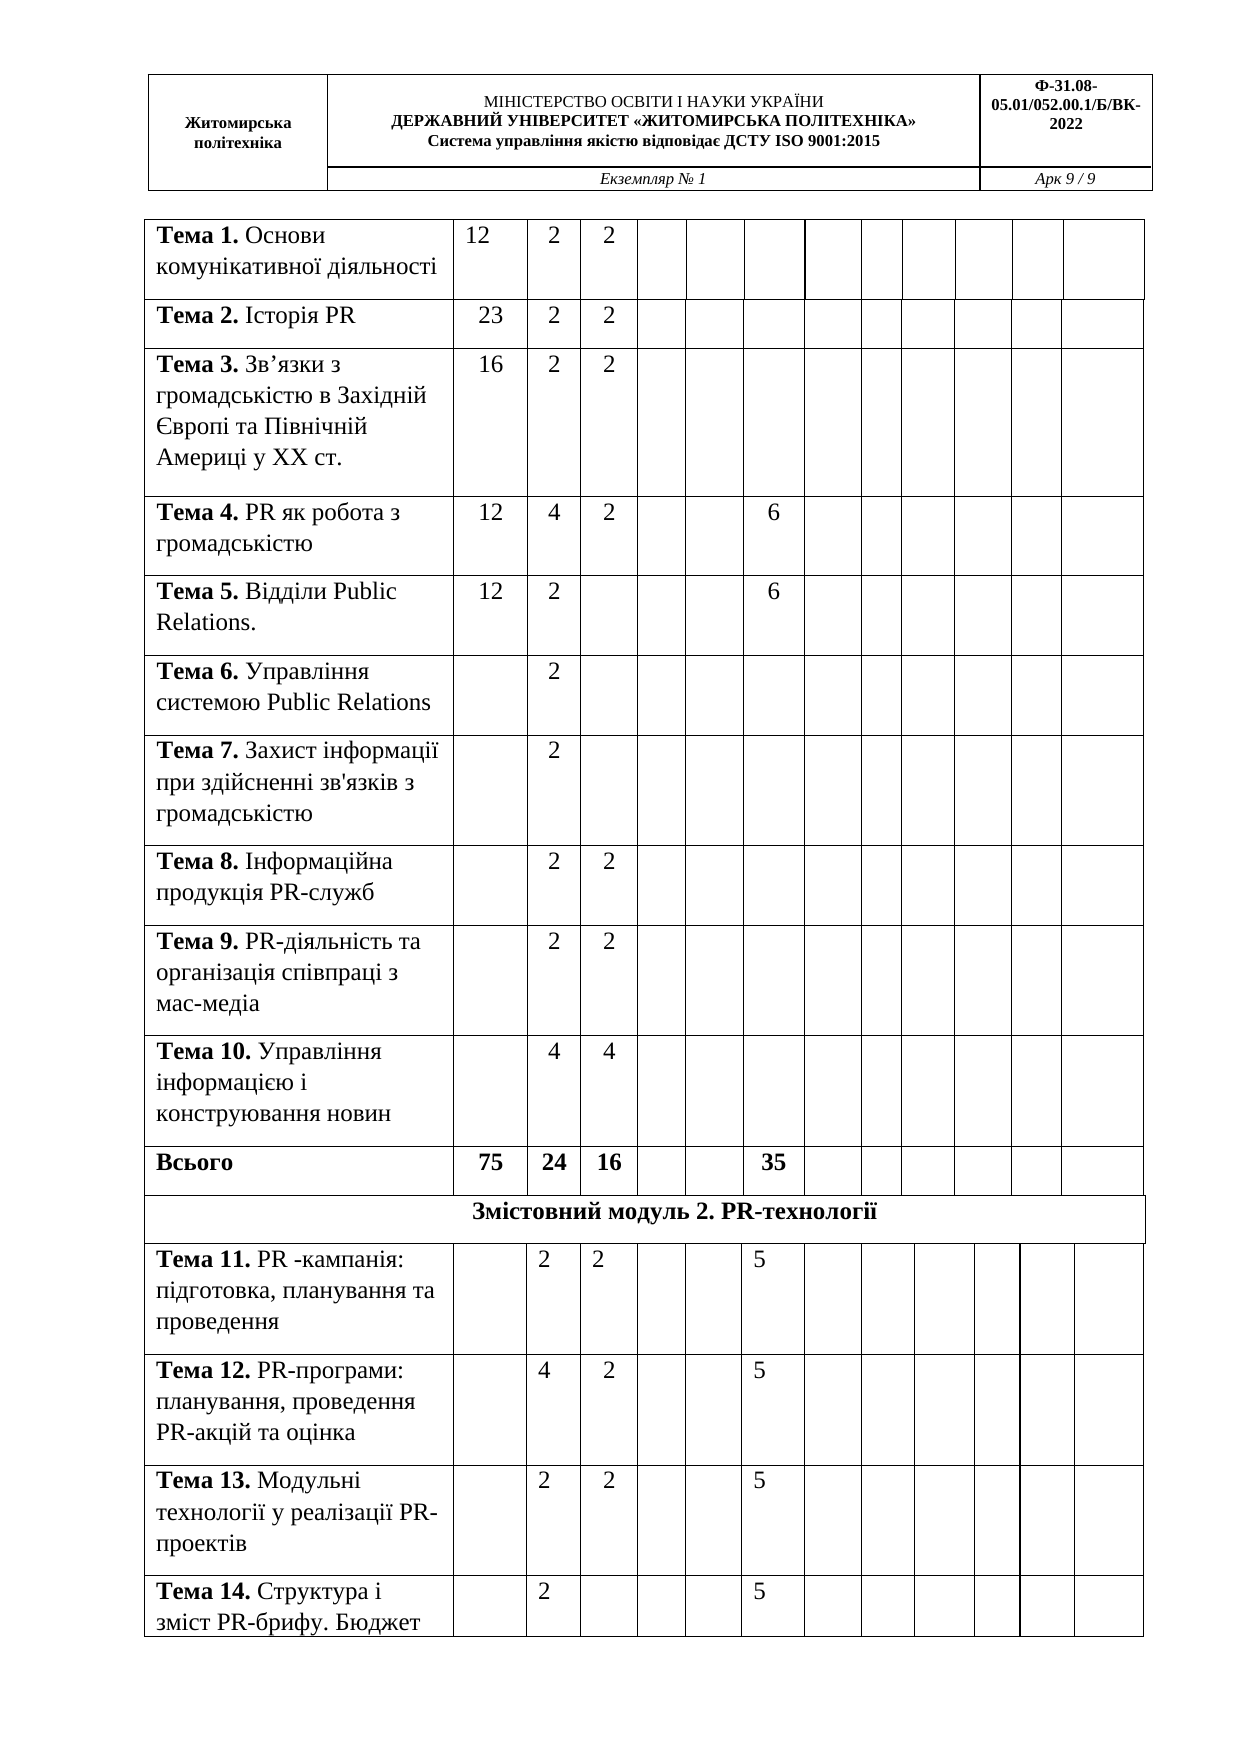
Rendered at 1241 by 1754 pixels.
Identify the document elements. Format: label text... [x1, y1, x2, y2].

table_cell [638, 349, 685, 496]
table_cell [862, 1466, 914, 1575]
table_cell [454, 1576, 526, 1636]
table_cell [1012, 926, 1061, 1035]
table_cell [687, 220, 744, 299]
table_cell [862, 349, 901, 496]
table_cell [1062, 736, 1143, 845]
table_cell [862, 1036, 901, 1146]
table_cell 2 [581, 220, 637, 299]
table_cell [1062, 576, 1143, 655]
table_cell [638, 656, 685, 734]
table_cell [902, 846, 954, 925]
table_cell [955, 736, 1011, 845]
table_cell [581, 1576, 637, 1636]
table_cell [1075, 1244, 1143, 1354]
table_cell [955, 300, 1011, 348]
table_cell Тема 2. Історія PR [145, 300, 453, 348]
table_cell Тема 6. Управління системою Public Relations [145, 656, 453, 734]
table_cell [1064, 220, 1144, 299]
table_cell Тема 9. PR-діяльність та організація співпраці з мас-медіа [145, 926, 453, 1035]
table_cell [862, 220, 902, 299]
table_cell Тема 7. Захист інформації при здійсненні зв'язків з громадськістю [145, 736, 453, 845]
table_cell [1012, 846, 1061, 925]
table_cell [805, 1244, 861, 1354]
table_cell [862, 656, 901, 734]
table_cell [638, 1466, 685, 1575]
table_cell [638, 576, 685, 655]
table_cell [454, 1036, 527, 1146]
table_cell [581, 736, 637, 845]
table_cell 16 [454, 349, 527, 496]
table_cell 2 [581, 1244, 637, 1354]
table_cell [454, 1466, 526, 1575]
table_cell Тема 5. Відділи Public Relations. [145, 576, 453, 655]
table_cell [862, 1147, 901, 1195]
table_cell Тема 13. Модульні технології у реалізації PR-проектів [145, 1466, 453, 1575]
table_cell [975, 1466, 1019, 1575]
table_cell [745, 220, 804, 299]
table_cell 6 [744, 497, 804, 575]
table_cell [1075, 1355, 1143, 1464]
table_cell [805, 349, 861, 496]
table_cell [975, 1244, 1019, 1354]
table_cell [454, 736, 527, 845]
table_cell [902, 576, 954, 655]
table_cell [805, 1147, 861, 1195]
table_cell [638, 1576, 685, 1636]
table_cell [915, 1244, 974, 1354]
table_cell 12 [454, 220, 527, 299]
table_cell [902, 656, 954, 734]
table_cell [902, 497, 954, 575]
table_cell [454, 656, 527, 734]
table_cell [902, 736, 954, 845]
table_cell [1013, 220, 1063, 299]
table_cell [744, 349, 804, 496]
table_cell [744, 926, 804, 1035]
table_cell [805, 497, 861, 575]
table_cell 4 [581, 1036, 637, 1146]
table_cell [1021, 1466, 1074, 1575]
table_cell [903, 220, 955, 299]
table_cell [686, 926, 743, 1035]
table_cell 2 [581, 1466, 637, 1575]
table_cell [454, 1355, 526, 1464]
table_cell [955, 497, 1011, 575]
table_cell [638, 300, 685, 348]
table_cell 2 [581, 926, 637, 1035]
table_cell [1062, 1036, 1143, 1146]
table_cell [454, 926, 527, 1035]
table_cell [581, 576, 637, 655]
table_cell [805, 300, 861, 348]
table_cell [581, 656, 637, 734]
table_cell [744, 1036, 804, 1146]
table_cell [955, 656, 1011, 734]
table_cell 2 [581, 846, 637, 925]
table_cell [862, 576, 901, 655]
table_cell 24 [528, 1147, 580, 1195]
table_cell 2 [527, 1466, 580, 1575]
table_cell 2 [581, 300, 637, 348]
table_cell 2 [527, 1244, 580, 1354]
table_cell [686, 300, 743, 348]
table_cell [1062, 300, 1143, 348]
table_cell [915, 1355, 974, 1464]
table_cell [638, 926, 685, 1035]
table_cell [638, 220, 686, 299]
table_cell 4 [528, 497, 580, 575]
table_cell 2 [581, 497, 637, 575]
table_cell [1012, 576, 1061, 655]
table_cell 75 [454, 1147, 527, 1195]
table_cell [806, 220, 861, 299]
table_cell [638, 736, 685, 845]
table_cell [1062, 497, 1143, 575]
table_cell [1062, 656, 1143, 734]
table_cell [638, 846, 685, 925]
table_cell [862, 1355, 914, 1464]
table_cell 12 [454, 576, 527, 655]
table_cell [805, 576, 861, 655]
table_cell 2 [528, 300, 580, 348]
table_cell [686, 1576, 741, 1636]
table_cell [1012, 656, 1061, 734]
table_cell 2 [528, 846, 580, 925]
table_cell Тема 3. Зв’язки з громадськістю в Західній Європі та Північній Америці у ХХ ст. [145, 349, 453, 496]
table_cell [902, 1147, 954, 1195]
table_cell [902, 926, 954, 1035]
table_cell [955, 1036, 1011, 1146]
table_cell [862, 300, 901, 348]
table_cell [744, 300, 804, 348]
table_cell [1075, 1466, 1143, 1575]
table_cell [805, 1576, 861, 1636]
table_cell 6 [744, 576, 804, 655]
table_cell 2 [528, 736, 580, 845]
table_cell [638, 1036, 685, 1146]
table_cell [686, 1466, 741, 1575]
table_cell [1075, 1576, 1143, 1636]
table_cell [915, 1576, 974, 1636]
table_cell Тема 8. Інформаційна продукція PR-служб [145, 846, 453, 925]
table_cell [686, 736, 743, 845]
table_cell [1062, 846, 1143, 925]
table_cell 35 [744, 1147, 804, 1195]
table_cell [915, 1466, 974, 1575]
table_cell 2 [528, 349, 580, 496]
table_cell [145, 1576, 453, 1636]
table_cell 2 [528, 220, 580, 299]
table_cell 5 [742, 1355, 804, 1464]
table_cell [686, 1147, 743, 1195]
table_cell [686, 497, 743, 575]
table_cell [955, 846, 1011, 925]
table_cell 2 [527, 1576, 580, 1636]
table_cell [805, 736, 861, 845]
table_cell [454, 846, 527, 925]
table_cell [686, 656, 743, 734]
table_cell [902, 1036, 954, 1146]
table_cell [1012, 497, 1061, 575]
table_cell [862, 846, 901, 925]
table_cell [744, 656, 804, 734]
table_cell 4 [528, 1036, 580, 1146]
table_cell [686, 846, 743, 925]
table_cell [1062, 926, 1143, 1035]
table_cell [955, 349, 1011, 496]
table_cell [975, 1355, 1019, 1464]
table_cell [1062, 349, 1143, 496]
table_cell [638, 1244, 685, 1354]
table_cell [955, 576, 1011, 655]
table_cell Тема 12. PR-програми: планування, проведення PR-акцій та оцінка [145, 1355, 453, 1464]
table_cell [744, 846, 804, 925]
table_cell [902, 349, 954, 496]
table_cell [1021, 1355, 1074, 1464]
table_cell [805, 846, 861, 925]
table_cell [862, 1244, 914, 1354]
table_cell 2 [581, 349, 637, 496]
table_cell 2 [528, 926, 580, 1035]
table_cell 23 [454, 300, 527, 348]
table_cell [1062, 1147, 1143, 1195]
table_cell Всього [145, 1147, 453, 1195]
table_cell [1012, 1036, 1061, 1146]
table_cell [862, 736, 901, 845]
table_cell [638, 1355, 685, 1464]
table_cell [955, 1147, 1011, 1195]
table_cell [1012, 349, 1061, 496]
table_cell [638, 1147, 685, 1195]
table_cell [805, 656, 861, 734]
table_cell [1012, 736, 1061, 845]
table_cell [686, 1244, 741, 1354]
table_cell [1021, 1244, 1074, 1354]
table_cell 2 [581, 1355, 637, 1464]
table_cell 5 [742, 1244, 804, 1354]
table_cell 4 [527, 1355, 580, 1464]
table_cell [902, 300, 954, 348]
table_cell [686, 576, 743, 655]
table_cell Тема 10. Управління інформацією і конструювання новин [145, 1036, 453, 1146]
table_cell 16 [581, 1147, 637, 1195]
table_cell 2 [528, 576, 580, 655]
table_cell [956, 220, 1012, 299]
table_cell [805, 1466, 861, 1575]
table_cell [686, 1355, 741, 1464]
table_cell [975, 1576, 1019, 1636]
table_cell [1012, 1147, 1061, 1195]
table_cell Змістовний модуль 2. PR-технології [145, 1196, 1145, 1243]
table_cell [744, 736, 804, 845]
table_cell [805, 1036, 861, 1146]
table_cell [955, 926, 1011, 1035]
table_cell Тема 4. PR як робота з громадськістю [145, 497, 453, 575]
table_cell Тема 11. PR -кампанія: підготовка, планування та проведення [145, 1244, 453, 1354]
table_cell [805, 926, 861, 1035]
table_cell [862, 926, 901, 1035]
table_cell [686, 1036, 743, 1146]
table_cell [862, 497, 901, 575]
table_cell [638, 497, 685, 575]
table_cell 5 [742, 1576, 804, 1636]
table_cell [1021, 1576, 1074, 1636]
table_cell [805, 1355, 861, 1464]
table_cell 12 [454, 497, 527, 575]
table_cell [454, 1244, 526, 1354]
table_cell 5 [742, 1466, 804, 1575]
table_cell [862, 1576, 914, 1636]
table_cell Тема 1. Основи комунікативної діяльності [145, 220, 453, 299]
table_cell [686, 349, 743, 496]
table_cell 2 [528, 656, 580, 734]
table_cell [1012, 300, 1061, 348]
